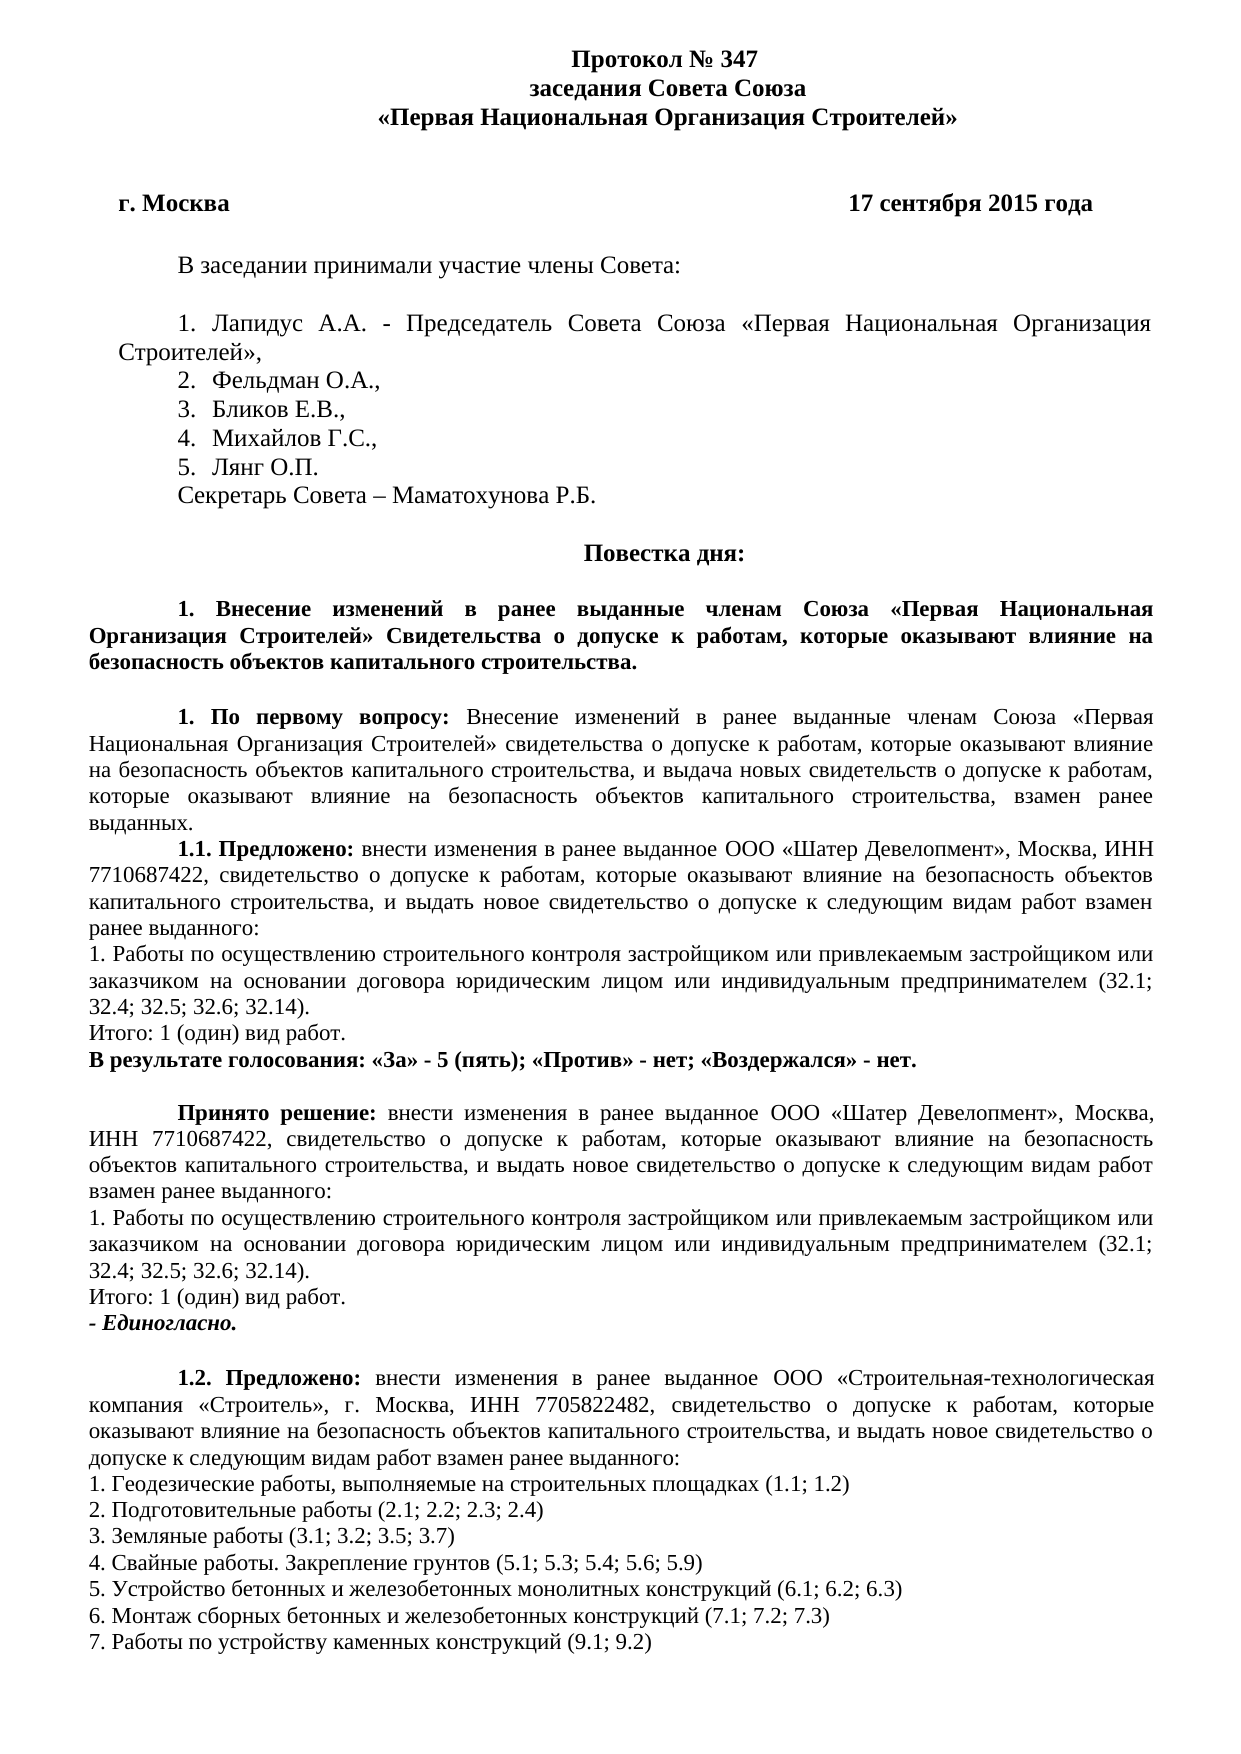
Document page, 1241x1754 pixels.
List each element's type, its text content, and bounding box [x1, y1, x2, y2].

text г. Москва 17 сентября 2015 года [118, 188, 1152, 217]
text 1.1. Предложено: внести изменения в ранее выданное ООО «Шатер Девелопмент», Москва, ИНН 7710687422, свидетельство о допуске к работам, которые оказывают влияние на безопасность объектов капитального строительства, и выдать новое свидетельство о допуске к следующим видам работ взамен ранее выданного: [88, 835, 1155, 940]
list Фельдман О.А., [118, 365, 1152, 394]
text 2. Подготовительные работы (2.1; 2.2; 2.3; 2.4) [88, 1496, 1155, 1523]
text В результате голосования: «За» - 5 (пять); «Против» - нет; «Воздержался» - нет. [88, 1046, 1155, 1072]
list Михайлов Г.С., [118, 423, 1152, 452]
text 1. Геодезические работы, выполняемые на строительных площадках (1.1; 1.2) [88, 1470, 1155, 1496]
text - Единогласно. [88, 1309, 1155, 1336]
list Бликов Е.В., [118, 394, 1152, 423]
text «Первая Национальная Организация Строителей» [118, 102, 1152, 131]
list Лянг О.П. [177, 452, 1152, 480]
text Секретарь Совета – Маматохунова Р.Б. [177, 480, 1152, 509]
text 3. Земляные работы (3.1; 3.2; 3.5; 3.7) [88, 1523, 1155, 1549]
text Протокол № 347 [118, 44, 1152, 73]
text В заседании принимали участие члены Совета: [118, 250, 1152, 279]
text 6. Монтаж сборных бетонных и железобетонных конструкций (7.1; 7.2; 7.3) [88, 1602, 1155, 1628]
text Принято решение: внести изменения в ранее выданное ООО «Шатер Девелопмент», Москва, ИНН 7710687422, свидетельство о допуске к работам, которые оказывают влияние на безопасность объектов капитального строительства, и выдать новое свидетельство о допуске к следующим видам работ взамен ранее выданного: [88, 1098, 1155, 1204]
text 1. Работы по осуществлению строительного контроля застройщиком или привлекаемым застройщиком или заказчиком на основании договора юридическим лицом или индивидуальным предпринимателем (32.1; 32.4; 32.5; 32.6; 32.14). [88, 1204, 1155, 1283]
text 1. Работы по осуществлению строительного контроля застройщиком или привлекаемым застройщиком или заказчиком на основании договора юридическим лицом или индивидуальным предпринимателем (32.1; 32.4; 32.5; 32.6; 32.14). [88, 940, 1155, 1019]
text Повестка дня: [118, 538, 1152, 567]
text 4. Свайные работы. Закрепление грунтов (5.1; 5.3; 5.4; 5.6; 5.9) [88, 1549, 1155, 1575]
text 5. Устройство бетонных и железобетонных монолитных конструкций (6.1; 6.2; 6.3) [88, 1575, 1155, 1602]
text Итого: 1 (один) вид работ. [88, 1019, 1155, 1046]
text 7. Работы по устройству каменных конструкций (9.1; 9.2) [88, 1628, 1155, 1654]
text заседания Совета Союза [118, 73, 1152, 102]
text 1.2. Предложено: внести изменения в ранее выданное ООО «Строительная-технологическая компания «Строитель», г. Москва, ИНН 7705822482, свидетельство о допуске к работам, которые оказывают влияние на безопасность объектов капитального строительства, и выдать новое свидетельство о допуске к следующим видам работ взамен ранее выданного: [88, 1364, 1155, 1470]
text 1. По первому вопросу: Внесение изменений в ранее выданные членам Союза «Первая Национальная Организация Строителей» свидетельства о допуске к работам, которые оказывают влияние на безопасность объектов капитального строительства, и выдача новых свидетельств о допуске к работам, которые оказывают влияние на безопасность объектов капитального строительства, взамен ранее выданных. [88, 703, 1155, 835]
text 1. Внесение изменений в ранее выданные членам Союза «Первая Национальная Организация Строителей» Свидетельства о допуске к работам, которые оказывают влияние на безопасность объектов капитального строительства. [88, 595, 1155, 674]
list Лапидус А.А. - Председатель Совета Союза «Первая Национальная Организация Строителей», [118, 308, 1152, 365]
text Итого: 1 (один) вид работ. [88, 1283, 1155, 1309]
